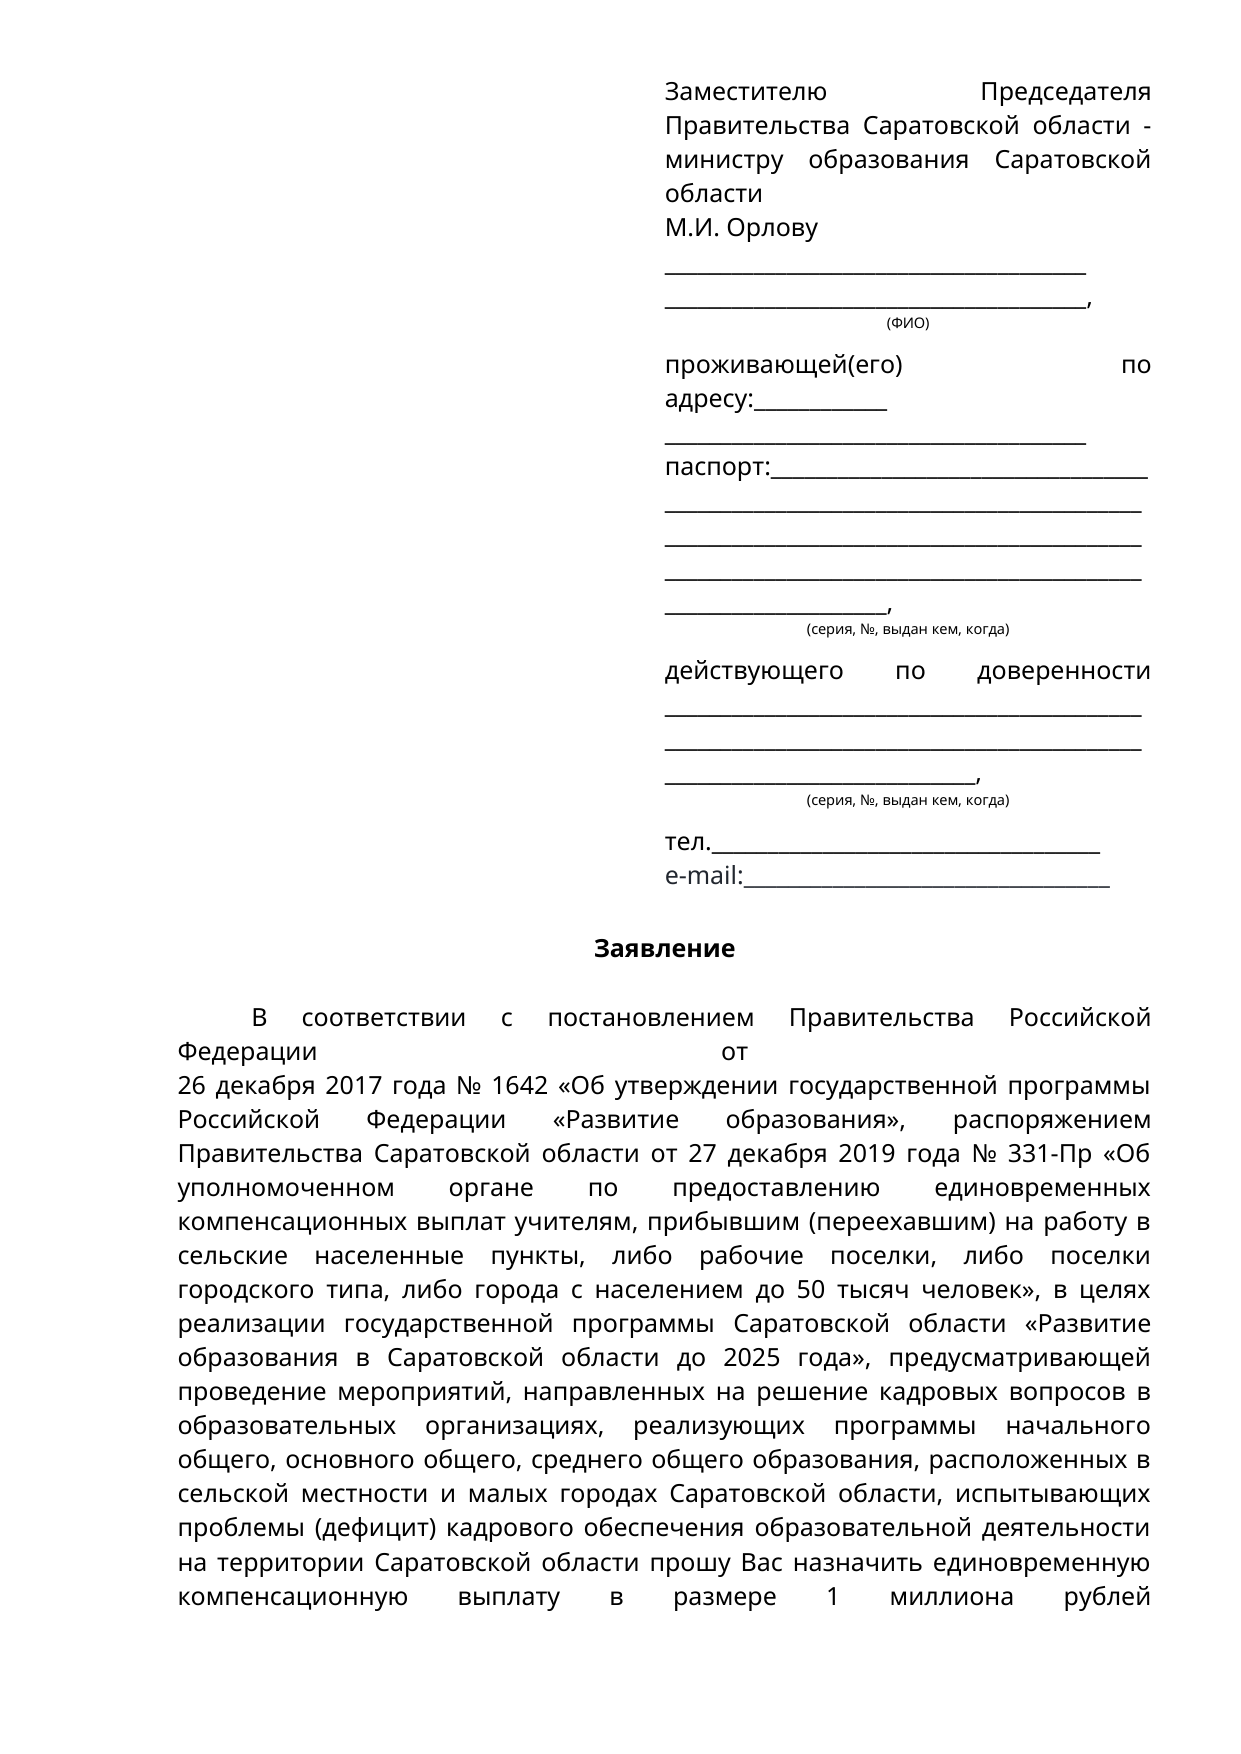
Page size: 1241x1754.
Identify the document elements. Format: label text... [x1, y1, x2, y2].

text ______________________________________ [664, 414, 1152, 448]
text (серия, №, выдан кем, когда) [664, 789, 1152, 823]
text ______________________________________, [664, 278, 1152, 312]
text действующего по доверенности __________________________________________________________________________________________________________________, [664, 653, 1152, 789]
text ______________________________________ [664, 244, 1152, 278]
text e-mail:_________________________________ [664, 857, 1152, 891]
text тел.___________________________________ [664, 823, 1152, 857]
text проживающей(его) по адресу:____________ [664, 346, 1152, 414]
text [177, 999, 1152, 1612]
text паспорт:_______________________________________________________________________________________________________________________________________________________________________________________, [664, 448, 1152, 619]
text М.И. Орлову [664, 210, 1152, 244]
text (ФИО) [664, 312, 1152, 346]
text Заместителю Председателя Правительства Саратовской области - министру образования Саратовской области [664, 74, 1152, 210]
text (серия, №, выдан кем, когда) [664, 619, 1152, 653]
text Заявление [177, 931, 1152, 965]
